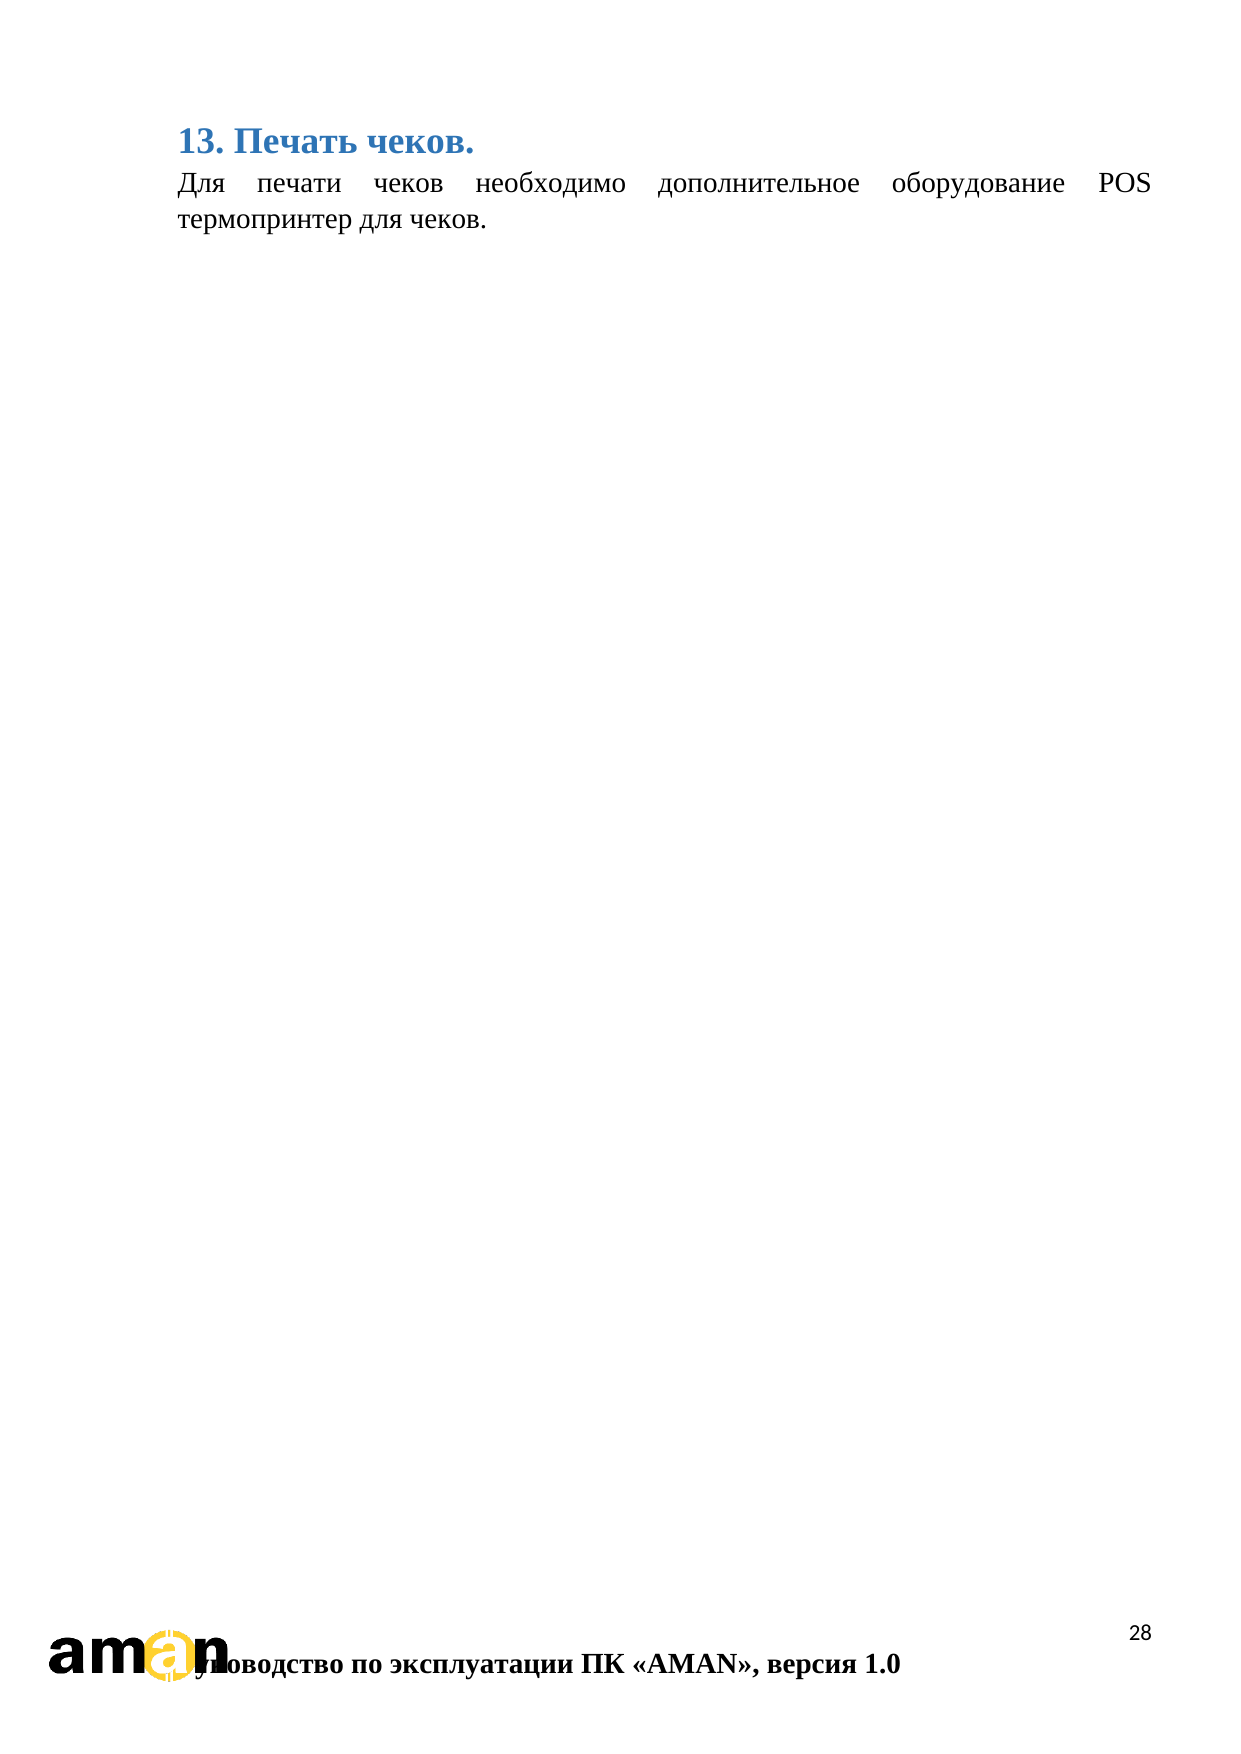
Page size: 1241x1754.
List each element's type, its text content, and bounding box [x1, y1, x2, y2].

picture [45, 1622, 230, 1686]
subtitle 13. Печать чеков. [177, 118, 1152, 161]
text Для печати чеков необходимо дополнительное оборудование POS термопринтер для чеков. [177, 165, 1152, 234]
